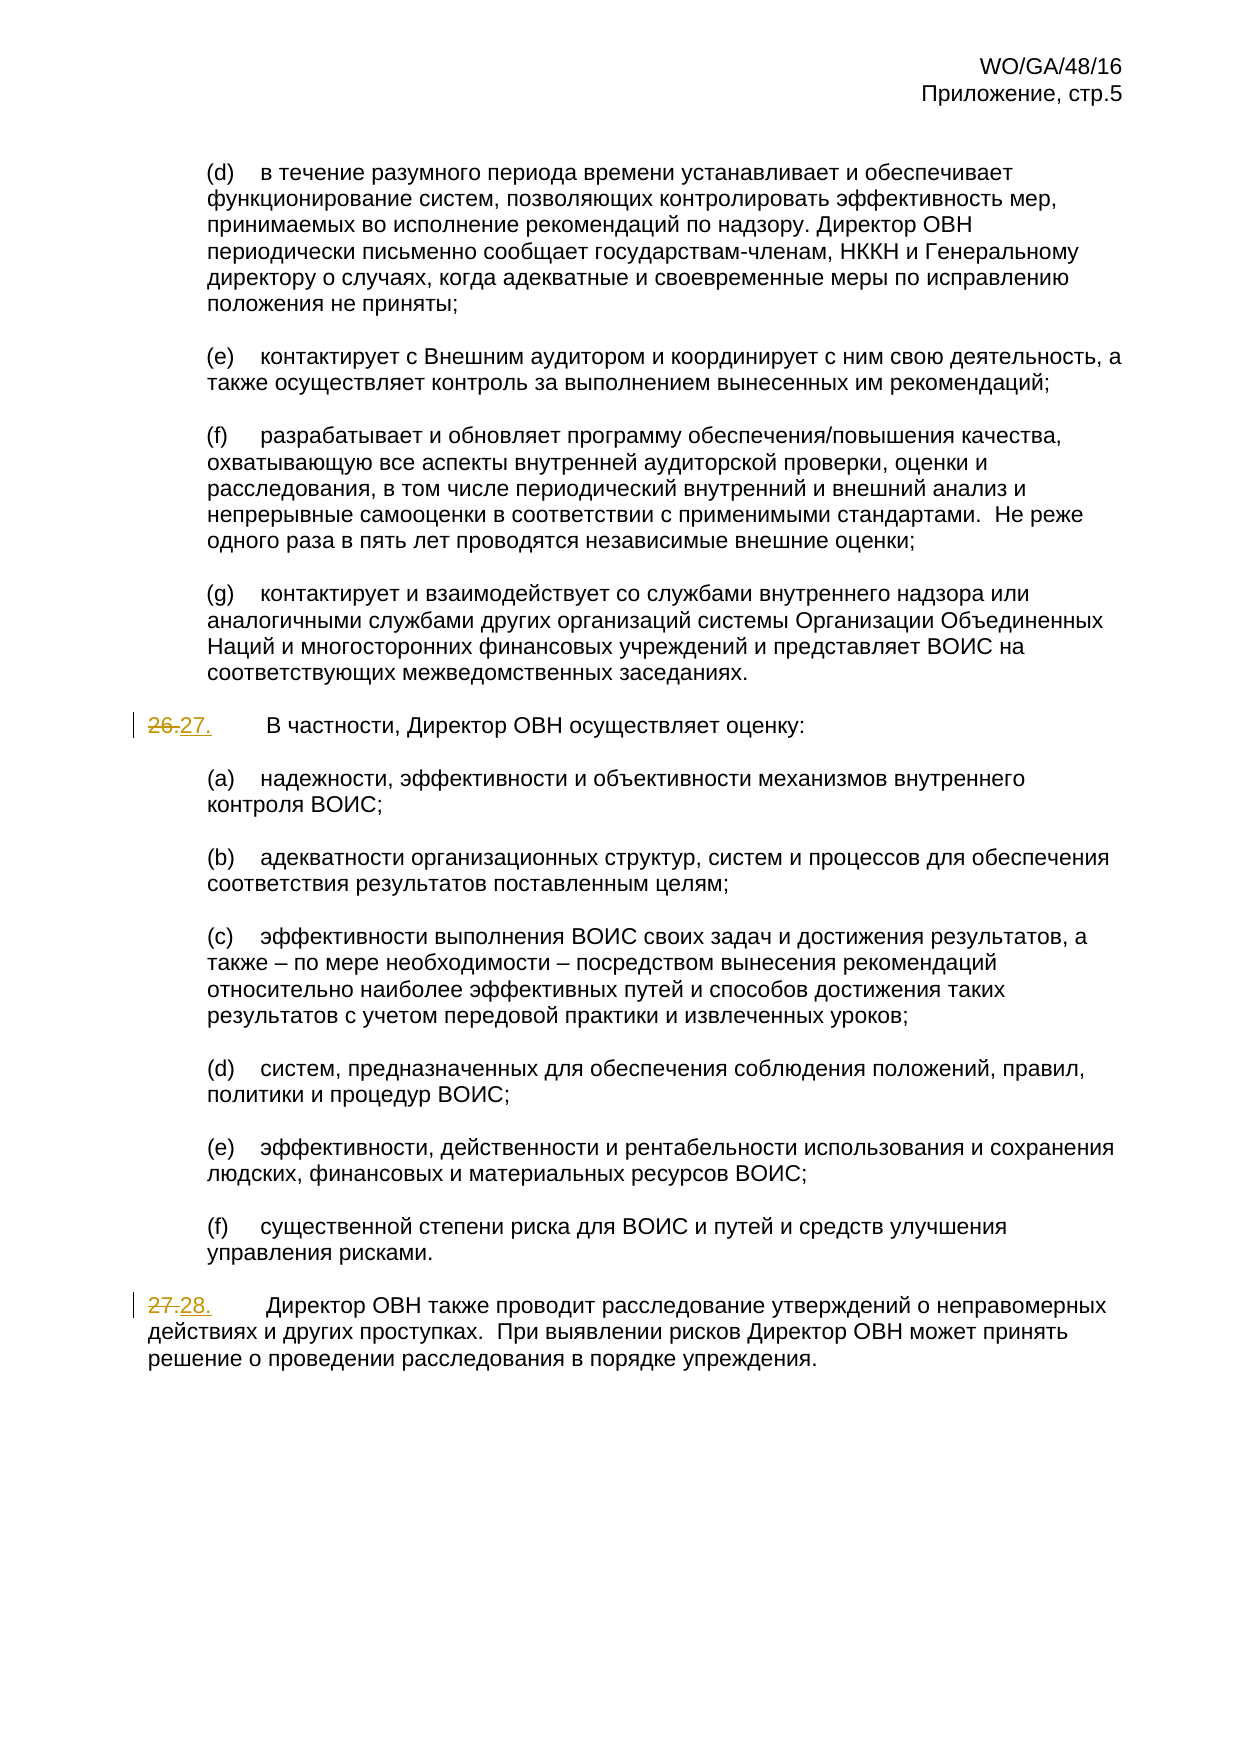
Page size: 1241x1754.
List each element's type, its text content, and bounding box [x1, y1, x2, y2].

text (d) систем, предназначенных для обеспечения соблюдения положений, правил, политики и процедур ВОИС; [207, 1054, 1122, 1107]
text (e) контактирует с Внешним аудитором и координирует с ним свою деятельность, а также осуществляет контроль за выполнением вынесенных им рекомендаций; [206, 343, 1122, 396]
text (g) контактирует и взаимодействует со службами внутреннего надзора или аналогичными службами других организаций системы Организации Объединенных Наций и многосторонних финансовых учреждений и представляет ВОИС на соответствующих межведомственных заседаниях. [206, 580, 1122, 686]
text Директор ОВН также проводит расследование утверждений о неправомерных действиях и других проступках. При выявлении рисков Директор ОВН может принять решение о проведении расследования в порядке упреждения. [148, 1292, 1122, 1371]
text (b) адекватности организационных структур, систем и процессов для обеспечения соответствия результатов поставленным целям; [207, 844, 1122, 896]
text В частности, Директор ОВН осуществляет оценку: [148, 712, 1122, 738]
text (d) в течение разумного периода времени устанавливает и обеспечивает функционирование систем, позволяющих контролировать эффективность мер, принимаемых во исполнение рекомендаций по надзору. Директор ОВН периодически письменно сообщает государствам-членам, НККН и Генеральному директору о случаях, когда адекватные и своевременные меры по исправлению положения не приняты; [206, 158, 1122, 343]
text (f) существенной степени риска для ВОИС и путей и средств улучшения управления рисками. [207, 1213, 1122, 1265]
text (e) эффективности, действенности и рентабельности использования и сохранения людских, финансовых и материальных ресурсов ВОИС; [207, 1134, 1122, 1186]
text (c) эффективности выполнения ВОИС своих задач и достижения результатов, а также – по мере необходимости – посредством вынесения рекомендаций относительно наиболее эффективных путей и способов достижения таких результатов с учетом передовой практики и извлеченных уроков; [207, 923, 1122, 1028]
text (a) надежности, эффективности и объективности механизмов внутреннего контроля ВОИС; [207, 765, 1122, 817]
text (f) разрабатывает и обновляет программу обеспечения/повышения качества, охватывающую все аспекты внутренней аудиторской проверки, оценки и расследования, в том числе периодический внутренний и внешний анализ и непрерывные самооценки в соответствии с применимыми стандартами. Не реже одного раза в пять лет проводятся независимые внешние оценки; [206, 422, 1122, 580]
